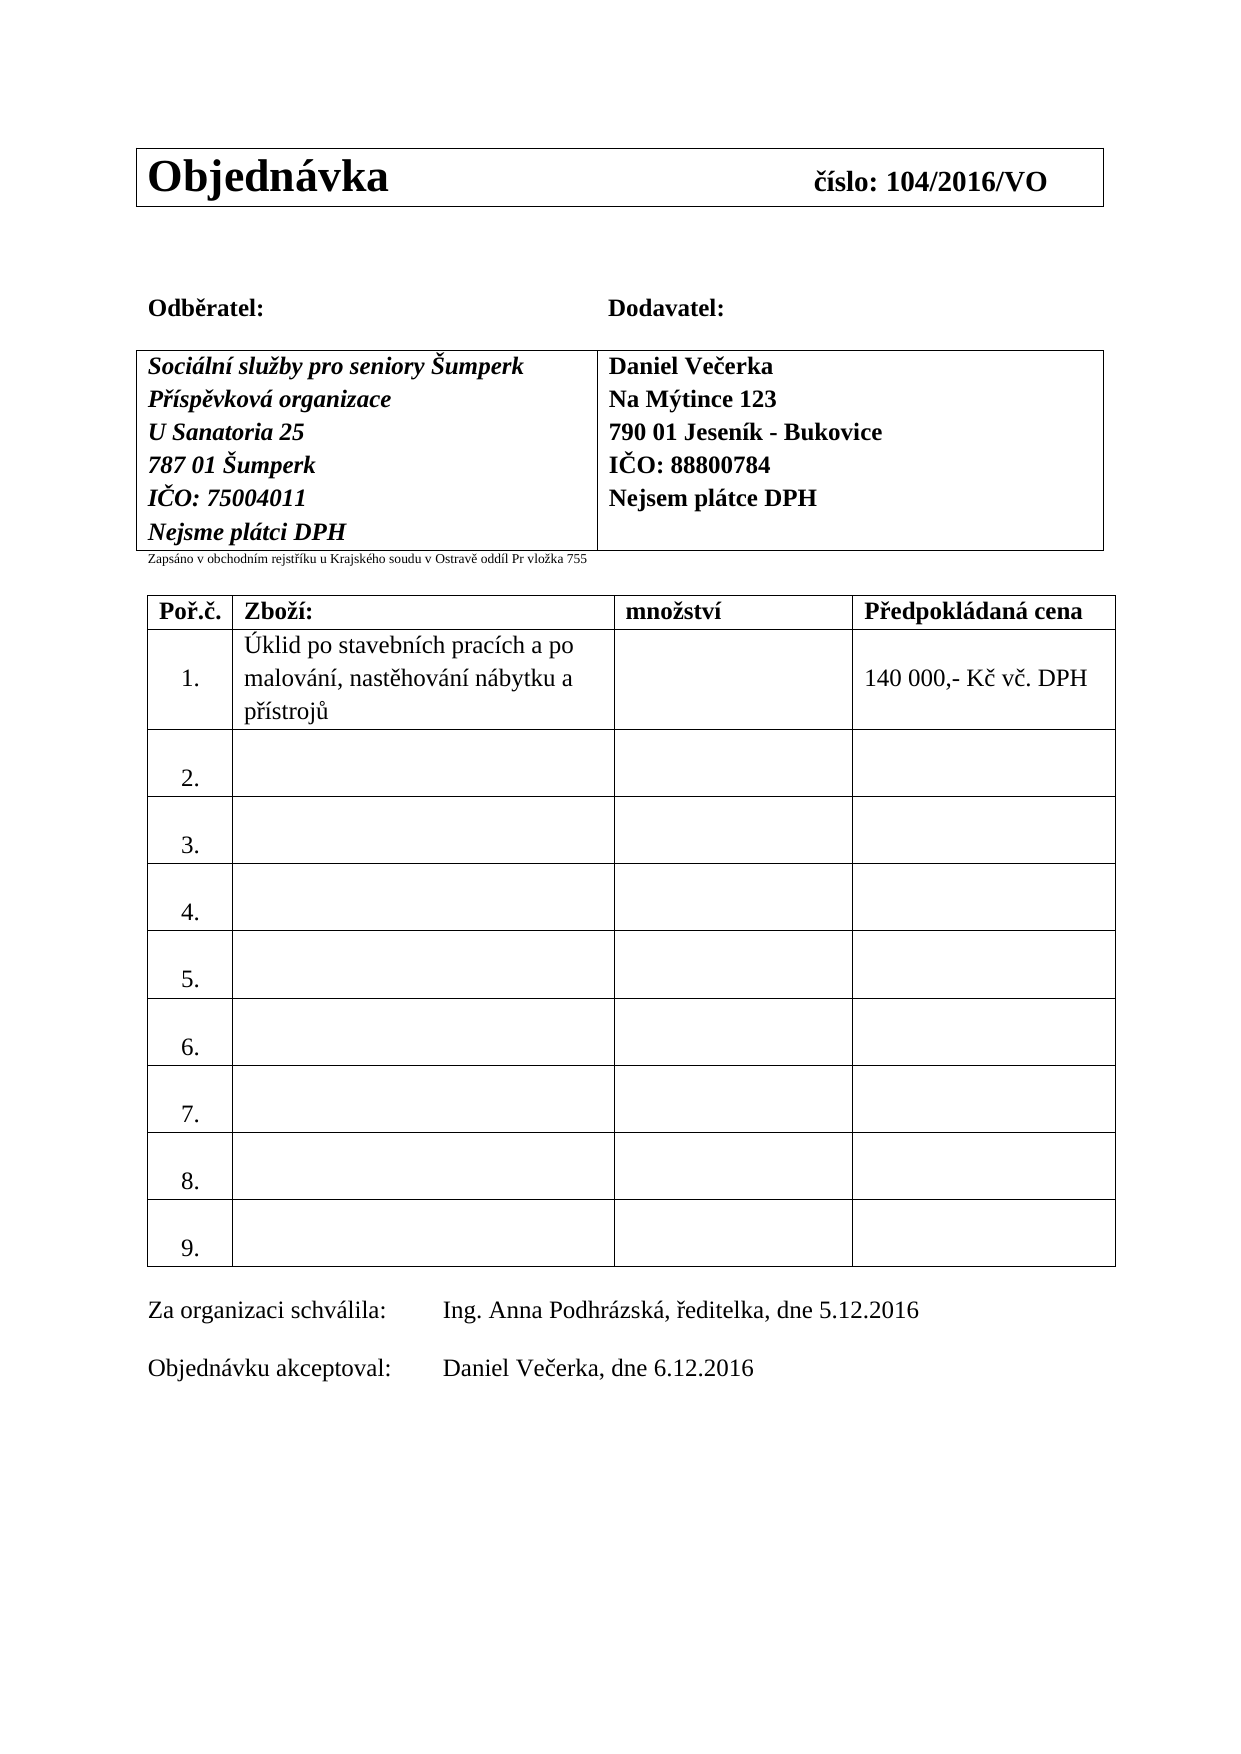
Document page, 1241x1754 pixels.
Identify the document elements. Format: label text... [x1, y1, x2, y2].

table_cell [615, 797, 852, 863]
table_cell [615, 1200, 852, 1266]
table_cell 2. [148, 730, 232, 796]
table_header Objednávka číslo: 104/2016/VO [137, 149, 1103, 206]
table_cell [233, 864, 614, 930]
text Odběratel: Dodavatel: [148, 293, 1093, 322]
table_cell 6. [148, 999, 232, 1064]
table_cell [853, 1066, 1115, 1132]
table_cell [853, 1200, 1115, 1266]
table_cell Úklid po stavebních pracích a po malování, nastěhování nábytku a přístrojů [233, 630, 614, 729]
table_cell [615, 864, 852, 930]
table_header Sociální služby pro seniory Šumperk Příspěvková organizace U Sanatoria 25 787 01 Šumperk IČO: 75004011 Nejsme plátci DPH [137, 351, 597, 549]
table_cell [233, 1133, 614, 1199]
table_cell [615, 1133, 852, 1199]
table_header množství [615, 596, 852, 629]
table_cell [615, 630, 852, 729]
table_header Poř.č. [148, 596, 232, 629]
table_cell [233, 931, 614, 997]
table_header Zboží: [233, 596, 614, 629]
table_header Předpokládaná cena [853, 596, 1115, 629]
table_cell 4. [148, 864, 232, 930]
table_header Daniel Večerka Na Mýtince 123 790 01 Jeseník - Bukovice IČO: 88800784 Nejsem plátce DPH [598, 351, 1103, 549]
text Za organizaci schválila: Ing. Anna Podhrázská, ředitelka, dne 5.12.2016 [148, 1296, 1093, 1324]
table_cell [233, 730, 614, 796]
table_cell [615, 999, 852, 1064]
table_cell [853, 797, 1115, 863]
table_cell [233, 797, 614, 863]
table_cell 3. [148, 797, 232, 863]
table_cell [615, 931, 852, 997]
table_cell [853, 1133, 1115, 1199]
table_cell [853, 730, 1115, 796]
table_cell 8. [148, 1133, 232, 1199]
table_cell [233, 999, 614, 1064]
table_cell 7. [148, 1066, 232, 1132]
text Objednávku akceptoval: Daniel Večerka, dne 6.12.2016 [148, 1353, 1093, 1382]
table_cell [853, 931, 1115, 997]
table_cell 140 000,- Kč vč. DPH [853, 630, 1115, 729]
table_cell [615, 1066, 852, 1132]
table_cell [233, 1200, 614, 1266]
table_cell [615, 730, 852, 796]
table_cell [853, 864, 1115, 930]
table_cell [853, 999, 1115, 1064]
table_cell 5. [148, 931, 232, 997]
table_cell [233, 1066, 614, 1132]
table_cell 1. [148, 630, 232, 729]
table_cell 9. [148, 1200, 232, 1266]
text Zapsáno v obchodním rejstříku u Krajského soudu v Ostravě oddíl Pr vložka 755 [148, 551, 1093, 566]
